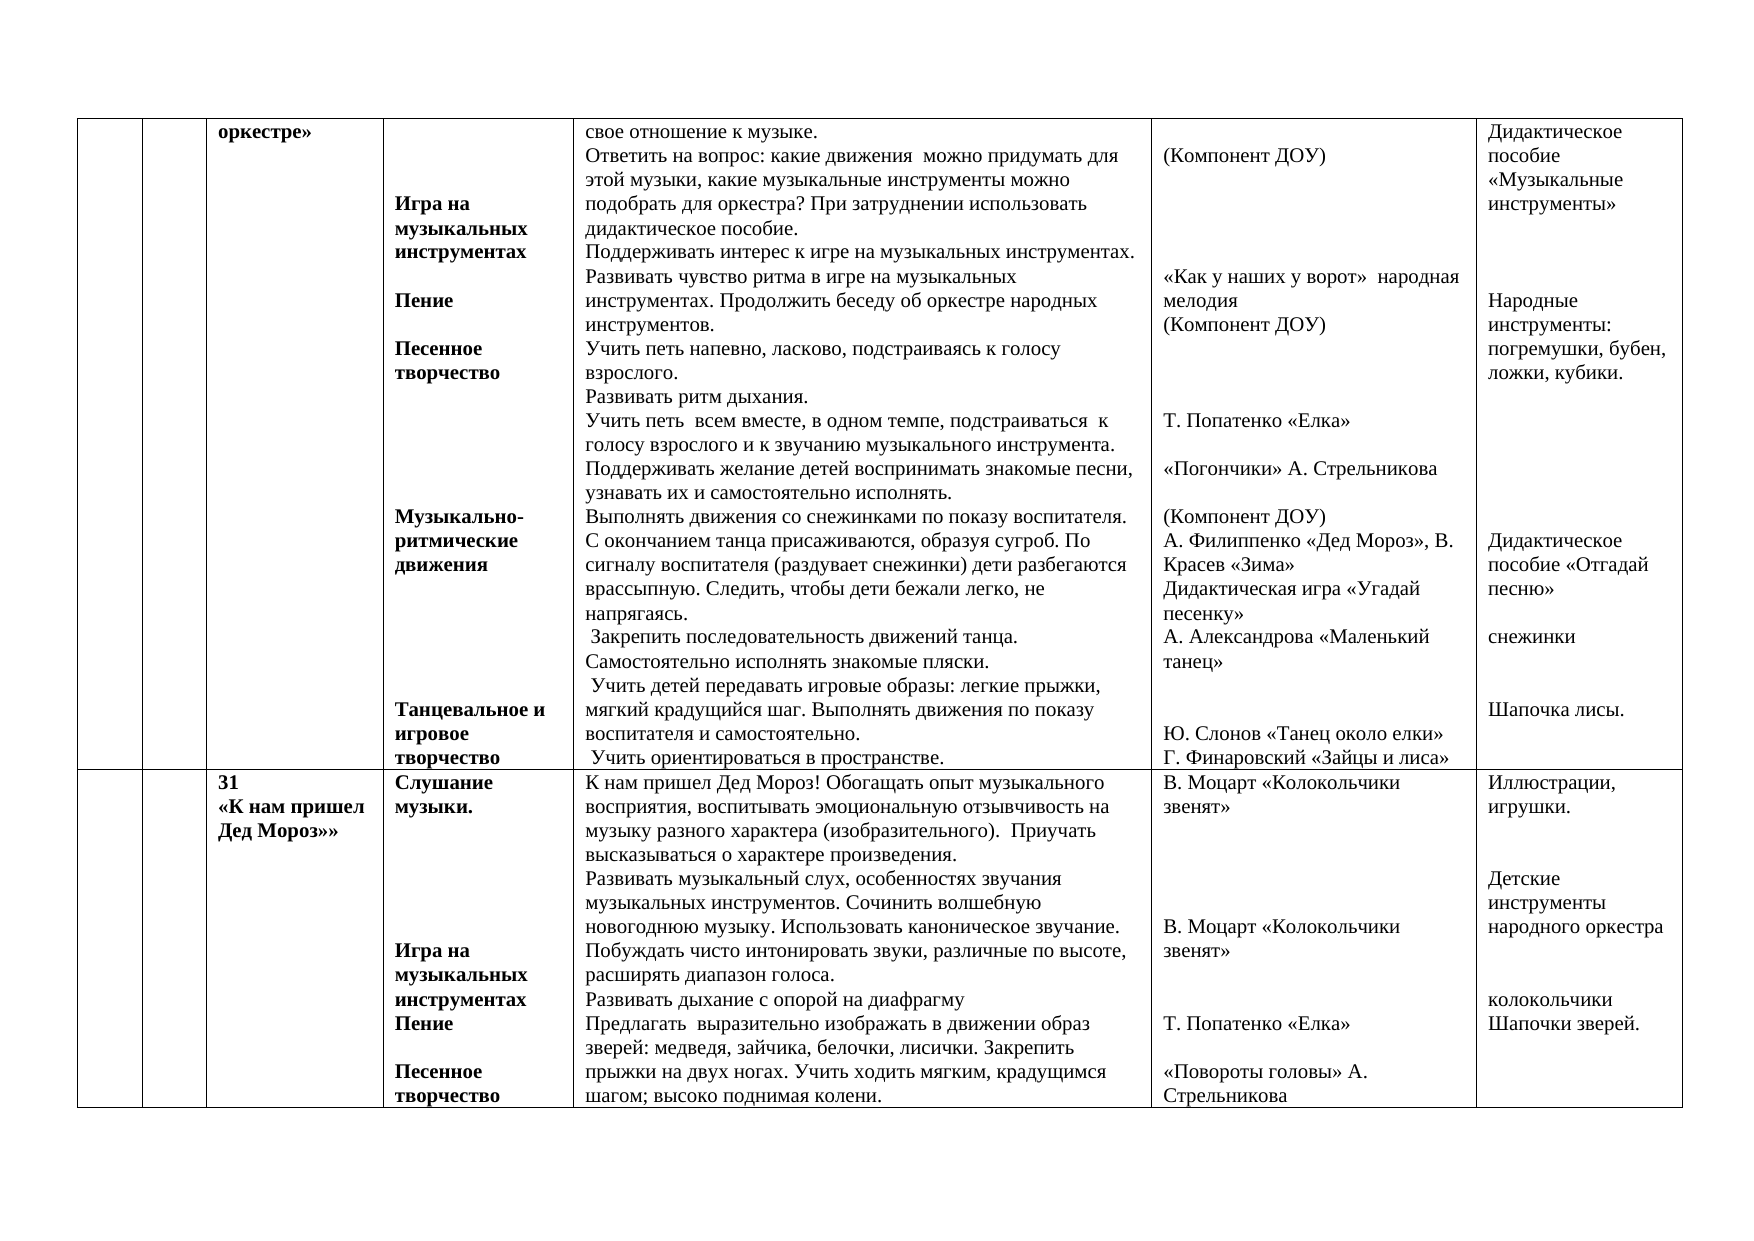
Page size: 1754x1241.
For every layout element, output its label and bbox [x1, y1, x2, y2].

table_cell [1477, 770, 1682, 1107]
table_cell [143, 770, 206, 1107]
table_cell [384, 119, 573, 769]
table_cell [1477, 119, 1682, 769]
table_cell [1152, 770, 1476, 1107]
table_cell [143, 119, 206, 769]
table_cell [78, 119, 142, 769]
table_cell [574, 770, 1151, 1107]
table_cell [78, 770, 142, 1107]
table_cell [574, 119, 1151, 769]
table_cell [384, 770, 573, 1107]
table_cell [207, 770, 383, 1107]
table_cell [1152, 119, 1476, 769]
table_cell [207, 119, 383, 769]
